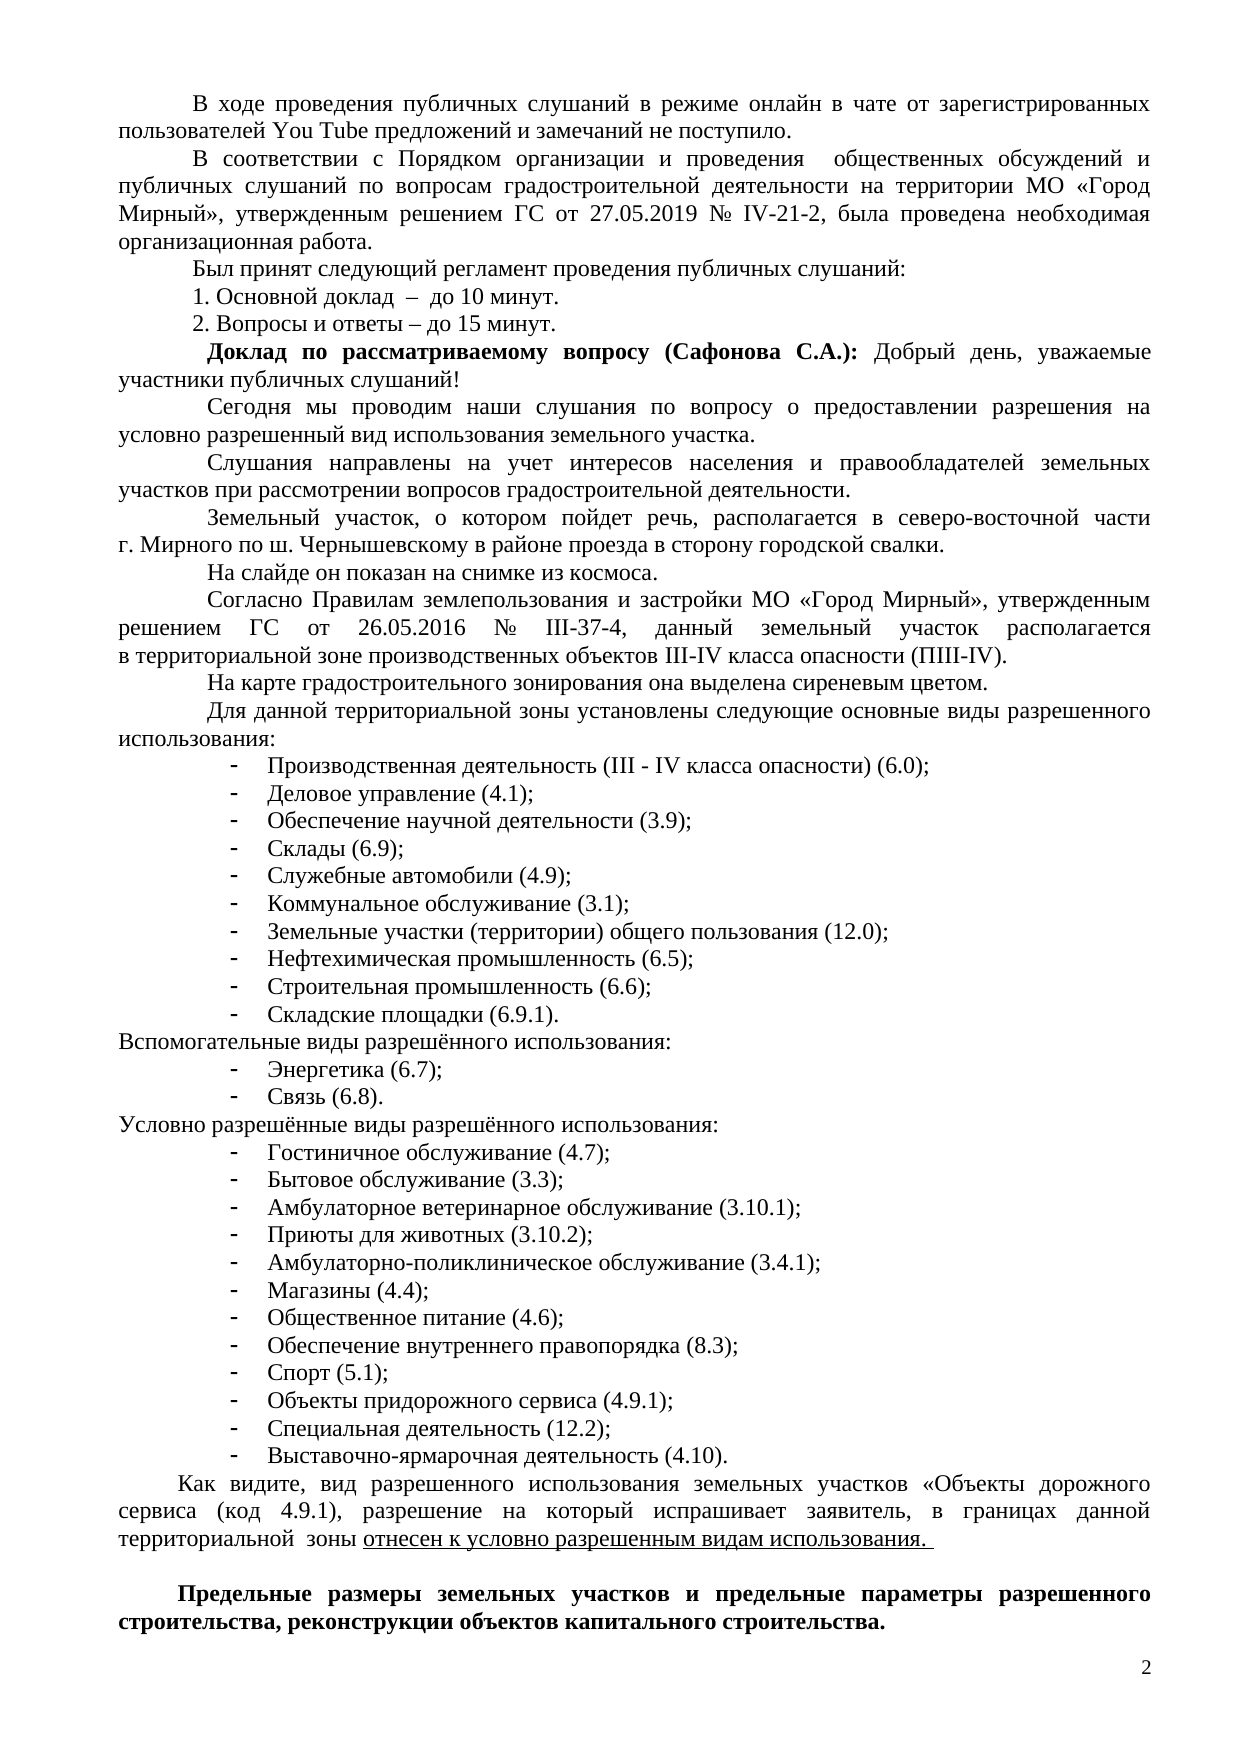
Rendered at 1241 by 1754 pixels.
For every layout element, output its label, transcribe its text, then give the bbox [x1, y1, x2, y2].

text Условно разрешённые виды разрешённого использования: [118, 1110, 1152, 1138]
text Спорт (5.1); [230, 1358, 1152, 1386]
text Был принят следующий регламент проведения публичных слушаний: [118, 254, 1152, 282]
text На слайде он показан на снимке из космоса. [118, 558, 1152, 586]
text Производственная деятельность (III - IV класса опасности) (6.0); [230, 751, 1152, 779]
text Связь (6.8). [230, 1082, 1152, 1110]
text В соответствии с Порядком организации и проведения общественных обсуждений и публичных слушаний по вопросам градостроительной деятельности на территории МО «Город Мирный», утвержденным решением ГС от 27.05.2019 № IV-21-2, была проведена необходимая организационная работа. [118, 144, 1152, 254]
text Приюты для животных (3.10.2); [230, 1220, 1152, 1248]
text На карте градостроительного зонирования она выделена сиреневым цветом. [118, 668, 1152, 696]
text 2. Вопросы и ответы – до 15 минут. [118, 309, 1152, 337]
text Согласно Правилам землепользования и застройки МО «Город Мирный», утвержденным решением ГС от 26.05.2016 № III-37-4, данный земельный участок располагается в территориальной зоне производственных объектов III-IV класса опасности (ПIII-IV). [118, 586, 1152, 668]
text В ходе проведения публичных слушаний в режиме онлайн в чате от зарегистрированных пользователей You Tube предложений и замечаний не поступило. [118, 89, 1152, 144]
text Строительная промышленность (6.6); [230, 972, 1152, 999]
text Нефтехимическая промышленность (6.5); [230, 944, 1152, 972]
text Объекты придорожного сервиса (4.9.1); [230, 1386, 1152, 1414]
text Бытовое обслуживание (3.3); [230, 1165, 1152, 1193]
text Обеспечение внутреннего правопорядка (8.3); [230, 1331, 1152, 1358]
text Коммунальное обслуживание (3.1); [230, 889, 1152, 917]
text Деловое управление (4.1); [230, 779, 1152, 806]
text Земельный участок, о котором пойдет речь, располагается в северо-восточной части г. Мирного по ш. Чернышевскому в районе проезда в сторону городской свалки. [118, 503, 1152, 558]
text 1. Основной доклад – до 10 минут. [118, 282, 1152, 309]
text Гостиничное обслуживание (4.7); [230, 1138, 1152, 1165]
text Магазины (4.4); [230, 1276, 1152, 1303]
text Выставочно-ярмарочная деятельность (4.10). [230, 1441, 1152, 1469]
text Склады (6.9); [230, 834, 1152, 862]
text Предельные размеры земельных участков и предельные параметры разрешенного строительства, реконструкции объектов капитального строительства. [118, 1579, 1152, 1634]
text Энергетика (6.7); [230, 1055, 1152, 1082]
text Вспомогательные виды разрешённого использования: [118, 1027, 1152, 1055]
text Служебные автомобили (4.9); [230, 862, 1152, 889]
text Доклад по рассматриваемому вопросу (Сафонова С.А.): Добрый день, уважаемые участники публичных слушаний! [118, 337, 1152, 392]
text Обеспечение научной деятельности (3.9); [230, 806, 1152, 834]
text Специальная деятельность (12.2); [230, 1414, 1152, 1441]
text Как видите, вид разрешенного использования земельных участков «Объекты дорожного сервиса (код 4.9.1), разрешение на который испрашивает заявитель, в границах данной территориальной зоны отнесен к условно разрешенным видам использования. [118, 1469, 1152, 1552]
text Амбулаторное ветеринарное обслуживание (3.10.1); [230, 1193, 1152, 1220]
text Для данной территориальной зоны установлены следующие основные виды разрешенного использования: [118, 696, 1152, 751]
text Амбулаторно-поликлиническое обслуживание (3.4.1); [230, 1248, 1152, 1276]
text Общественное питание (4.6); [230, 1303, 1152, 1331]
text Сегодня мы проводим наши слушания по вопросу о предоставлении разрешения на условно разрешенный вид использования земельного участка. [118, 392, 1152, 447]
text Земельные участки (территории) общего пользования (12.0); [230, 917, 1152, 944]
text Слушания направлены на учет интересов населения и правообладателей земельных участков при рассмотрении вопросов градостроительной деятельности. [118, 447, 1152, 503]
text Складские площадки (6.9.1). [230, 999, 1152, 1027]
